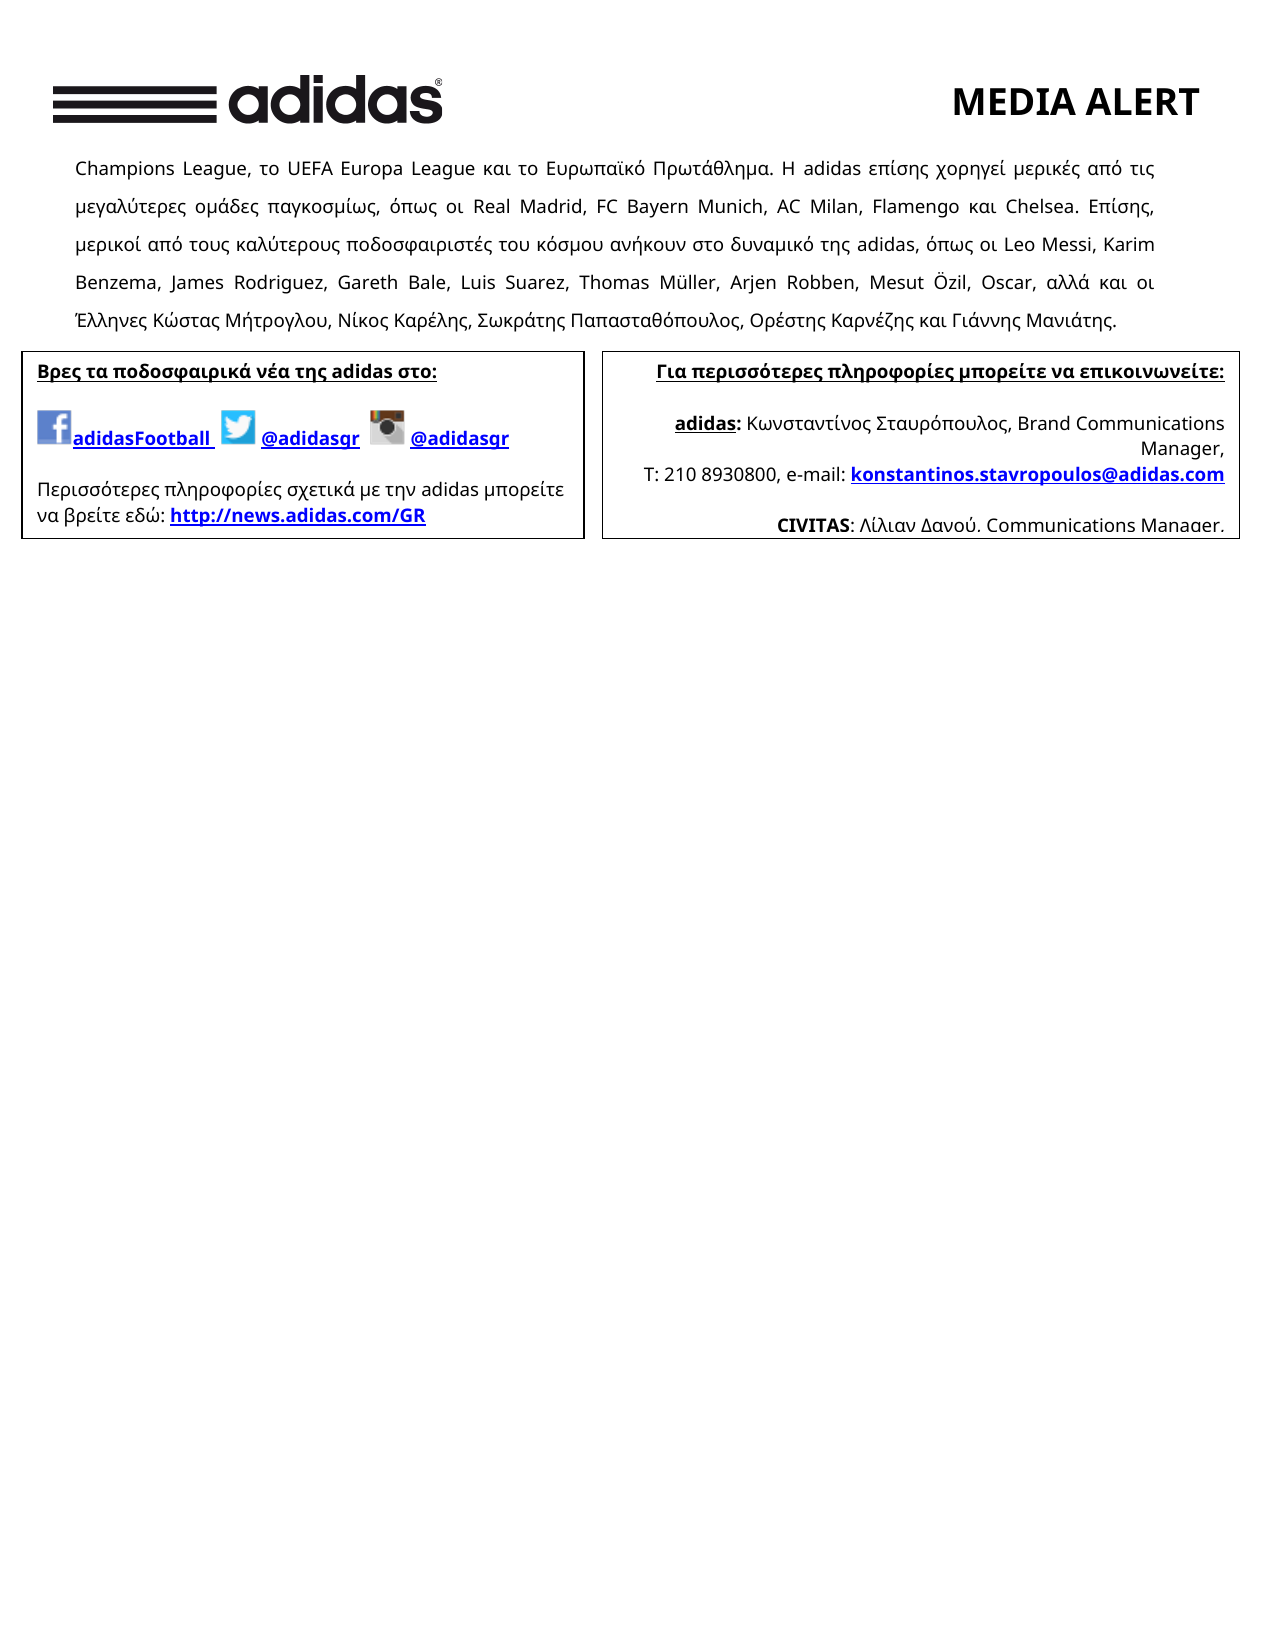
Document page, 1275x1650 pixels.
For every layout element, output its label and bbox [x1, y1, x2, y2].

picture [220, 410, 257, 446]
picture [53, 75, 443, 124]
picture [369, 410, 406, 446]
text [75, 155, 1155, 333]
picture [36, 410, 73, 446]
